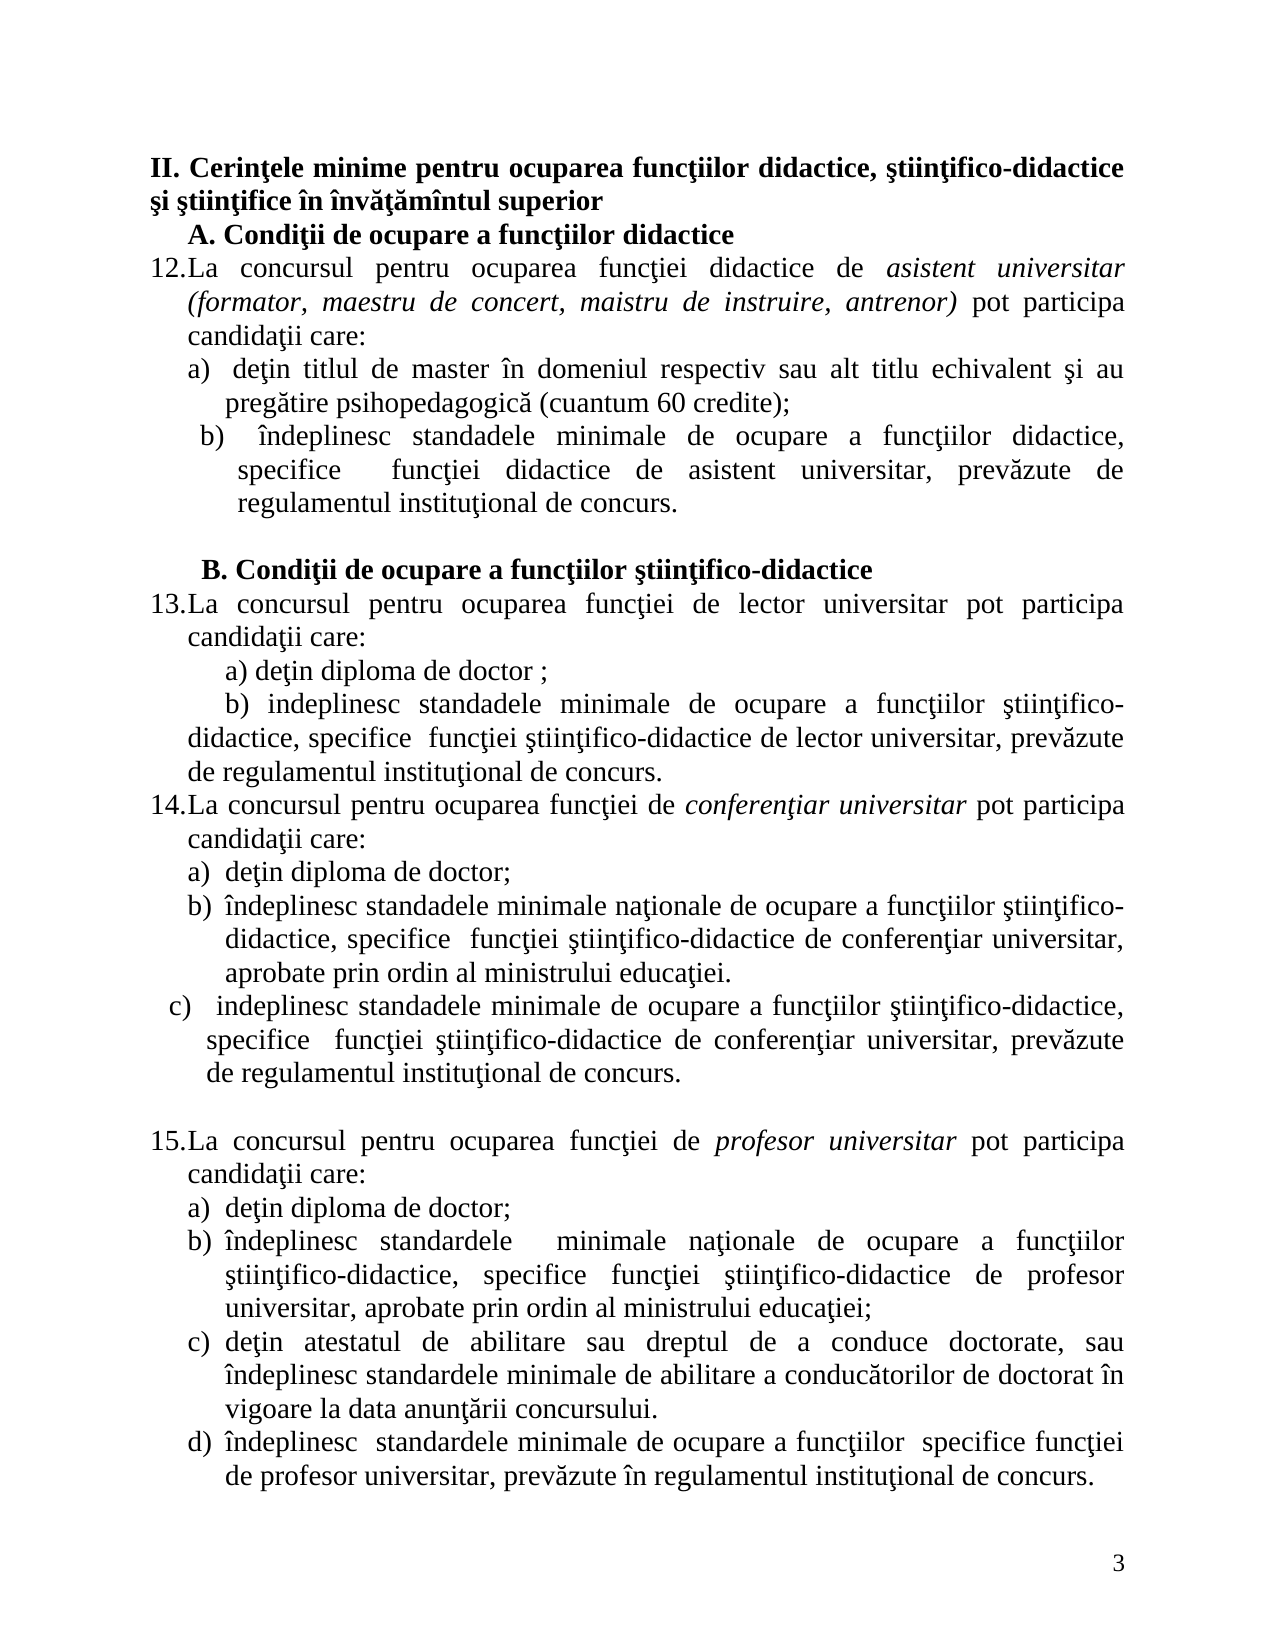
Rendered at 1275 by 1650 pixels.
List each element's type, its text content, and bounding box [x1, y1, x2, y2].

list indeplinesc standadele minimale de ocupare a funcţiilor ştiinţifico-didactice, specifice funcţiei ştiinţifico-didactice de conferenţiar universitar, prevăzute de regulamentul instituţional de concurs. [169, 988, 1125, 1089]
list La concursul pentru ocuparea funcţiei didactice de asistent universitar (formator, maestru de concert, maistru de instruire, antrenor) pot participa candidaţii care: [150, 251, 1125, 351]
list La concursul pentru ocuparea funcţiei de conferenţiar universitar pot participa candidaţii care: [150, 787, 1125, 854]
list îndeplinesc standadele minimale naţionale de ocupare a funcţiilor ştiinţifico-didactice, specifice funcţiei ştiinţifico-didactice de conferenţiar universitar, aprobate prin ordin al ministrului educaţiei. [187, 888, 1125, 988]
list îndeplinesc standardele minimale de ocupare a funcţiilor specifice funcţiei de profesor universitar, prevăzute în regulamentul instituţional de concurs. [187, 1424, 1125, 1492]
list La concursul pentru ocuparea funcţiei de lector universitar pot participa candidaţii care: [150, 586, 1125, 653]
text A. Condiţii de ocupare a funcţiilor didactice [187, 217, 1125, 251]
list îndeplinesc standadele minimale de ocupare a funcţiilor didactice, specifice funcţiei didactice de asistent universitar, prevăzute de regulamentul instituţional de concurs. [200, 418, 1125, 519]
list deţin titlul de master în domeniul respectiv sau alt titlu echivalent şi au pregătire psihopedagogică (cuantum 60 credite); [187, 351, 1125, 418]
list deţin diploma de doctor; [187, 854, 1125, 888]
list deţin diploma de doctor; [187, 1190, 1125, 1223]
list deţin atestatul de abilitare sau dreptul de a conduce doctorate, sau îndeplinesc standardele minimale de abilitare a conducătorilor de doctorat în vigoare la data anunţării concursului. [187, 1324, 1125, 1424]
text B. Condiţii de ocupare a funcţiilor ştiinţifico-didactice [150, 552, 1125, 586]
text a) deţin diploma de doctor ; [187, 653, 1125, 687]
list La concursul pentru ocuparea funcţiei de profesor universitar pot participa candidaţii care: [150, 1123, 1125, 1190]
list îndeplinesc standardele minimale naţionale de ocupare a funcţiilor ştiinţifico-didactice, specifice funcţiei ştiinţifico-didactice de profesor universitar, aprobate prin ordin al ministrului educaţiei; [187, 1223, 1125, 1324]
text b) indeplinesc standadele minimale de ocupare a funcţiilor ştiinţifico-didactice, specifice funcţiei ştiinţifico-didactice de lector universitar, prevăzute de regulamentul instituţional de concurs. [187, 687, 1125, 787]
text II. Cerinţele minime pentru ocuparea funcţiilor didactice, ştiinţifico-didactice şi ştiinţifice în învăţămîntul superior [150, 150, 1125, 217]
